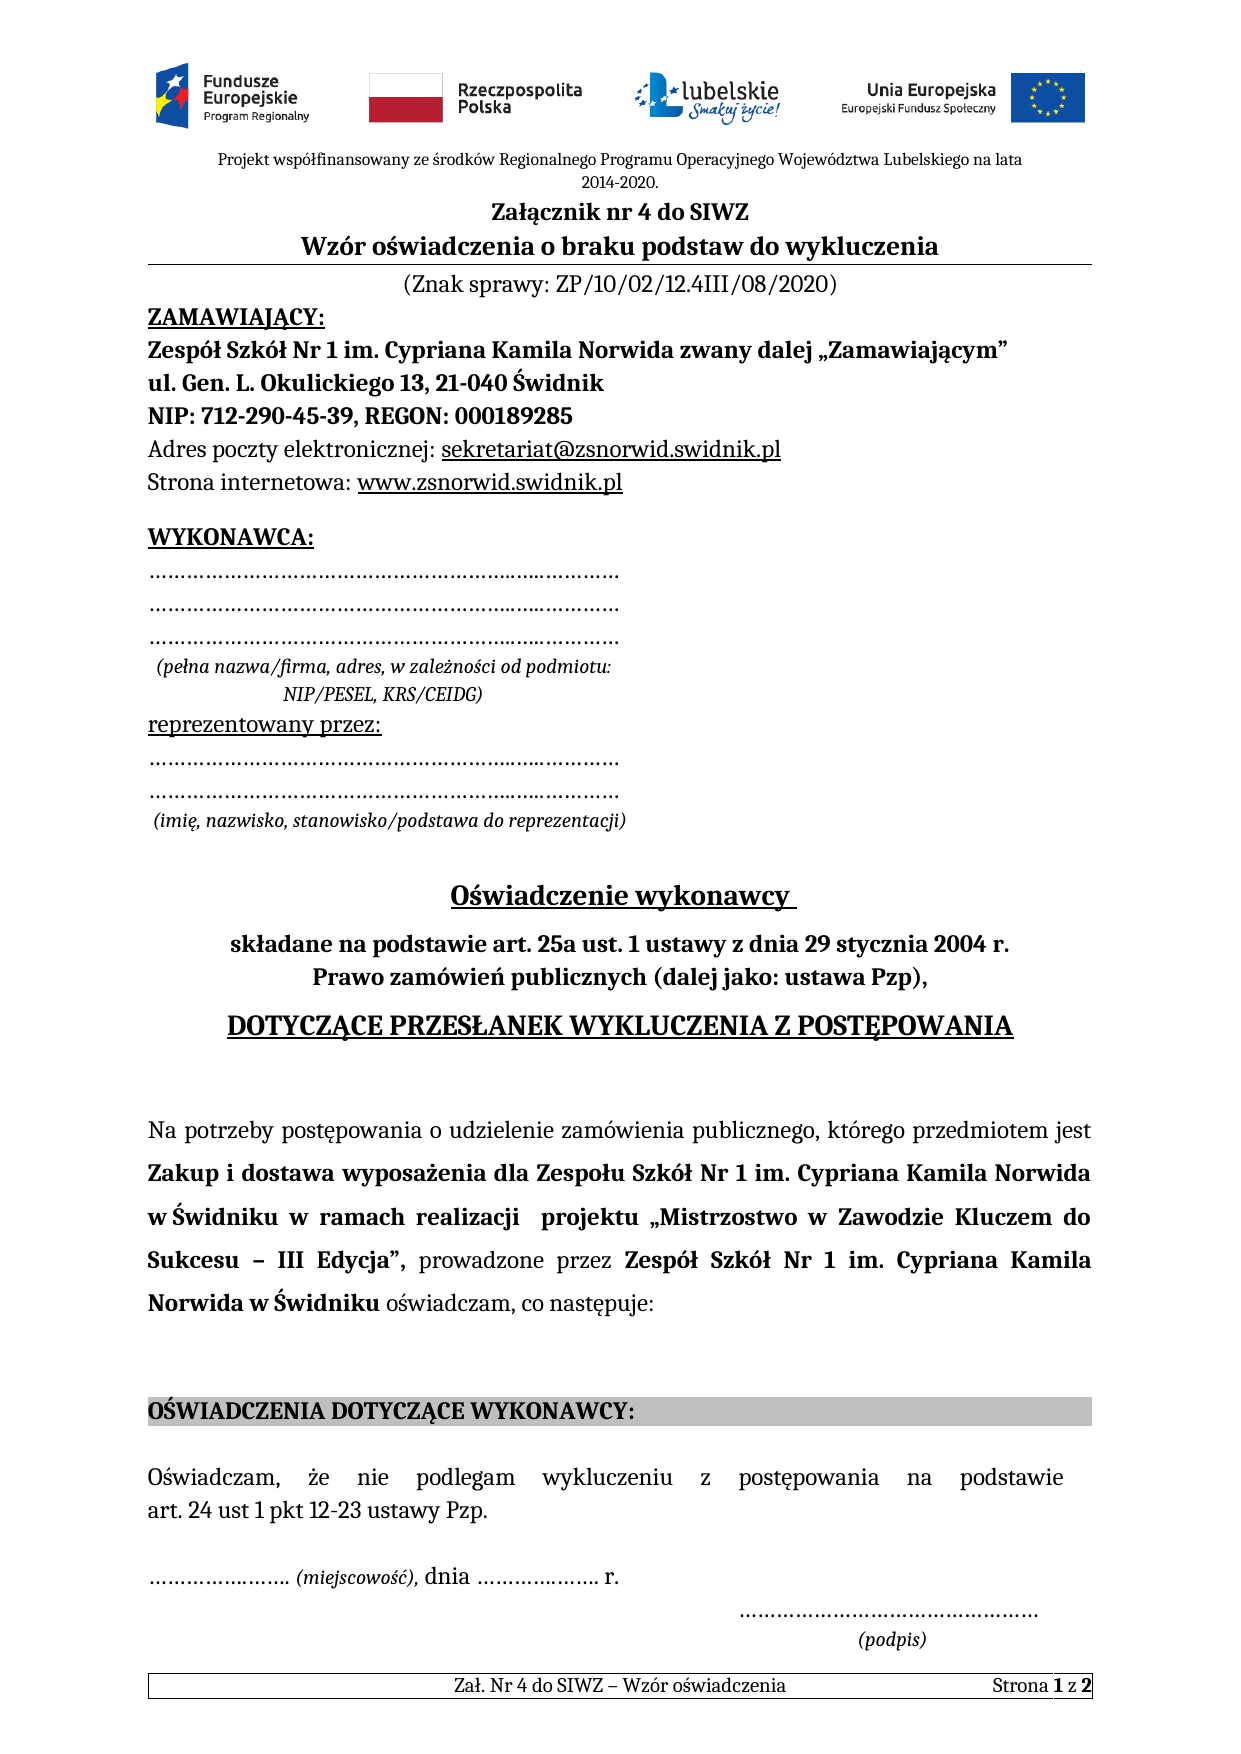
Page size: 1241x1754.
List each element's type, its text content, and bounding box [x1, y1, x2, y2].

text Oświadczenie wykonawcy [148, 879, 1092, 913]
text …………………………………………………..…..………… [148, 556, 650, 584]
text (imię, nazwisko, stanowisko/podstawa do reprezentacji) [148, 809, 1092, 833]
picture [147, 44, 1093, 146]
text Zespół Szkół Nr 1 im. Cypriana Kamila Norwida zwany dalej „Zamawiającym” [148, 336, 1092, 364]
text Oświadczam, że nie podlegam wykluczeniu z postępowania na podstawie art. 24 ust 1 pkt 12-23 ustawy Pzp. [148, 1463, 1092, 1525]
text …………………………………………………..…..………… [148, 776, 650, 804]
text DOTYCZĄCE PRZESŁANEK WYKLUCZENIA Z POSTĘPOWANIA [148, 1009, 1092, 1042]
text Adres poczty elektronicznej: sekretariat@zsnorwid.swidnik.pl [148, 435, 1092, 463]
text składane na podstawie art. 25a ust. 1 ustawy z dnia 29 stycznia 2004 r. [148, 930, 1092, 959]
text WYKONAWCA: [148, 523, 1092, 551]
text …………………………………………………..…..………… [148, 589, 650, 617]
text Prawo zamówień publicznych (dalej jako: ustawa Pzp), [148, 963, 1092, 992]
text OŚWIADCZENIA DOTYCZĄCE WYKONAWCY: [148, 1397, 1092, 1426]
text ul. Gen. L. Okulickiego 13, 21-040 Świdnik [148, 369, 1092, 397]
text reprezentowany przez: [148, 710, 1092, 738]
text ………………………………………… [148, 1595, 1092, 1624]
text (pełna nazwa/firma, adres, w zależności od podmiotu: NIP/PESEL, KRS/CEIDG) [148, 655, 621, 706]
text Na potrzeby postępowania o udzielenie zamówienia publicznego, którego przedmiotem jest Zakup i dostawa wyposażenia dla Zespołu Szkół Nr 1 im. Cypriana Kamila Norwida w Świdniku w ramach realizacji projektu „Mistrzostwo w Zawodzie Kluczem do Sukcesu – III Edycja”, prowadzone przez Zespół Szkół Nr 1 im. Cypriana Kamila Norwida w Świdniku oświadczam, co następuje: [148, 1116, 1092, 1317]
text ZAMAWIAJĄCY: [148, 303, 1092, 331]
text (Znak sprawy: ZP/10/02/12.4III/08/2020) [148, 269, 1092, 298]
text Załącznik nr 4 do SIWZ [148, 198, 1092, 226]
text …………….……. (miejscowość), dnia ………….……. r. [148, 1562, 1092, 1591]
text Strona internetowa: www.zsnorwid.swidnik.pl [148, 468, 1092, 496]
text …………………………………………………..…..………… [148, 743, 650, 772]
text (podpis) [738, 1628, 1092, 1652]
text NIP: 712-290-45-39, REGON: 000189285 [148, 402, 1092, 430]
text Wzór oświadczenia o braku podstaw do wykluczenia [148, 231, 1092, 264]
text …………………………………………………..…..………… [148, 622, 650, 651]
